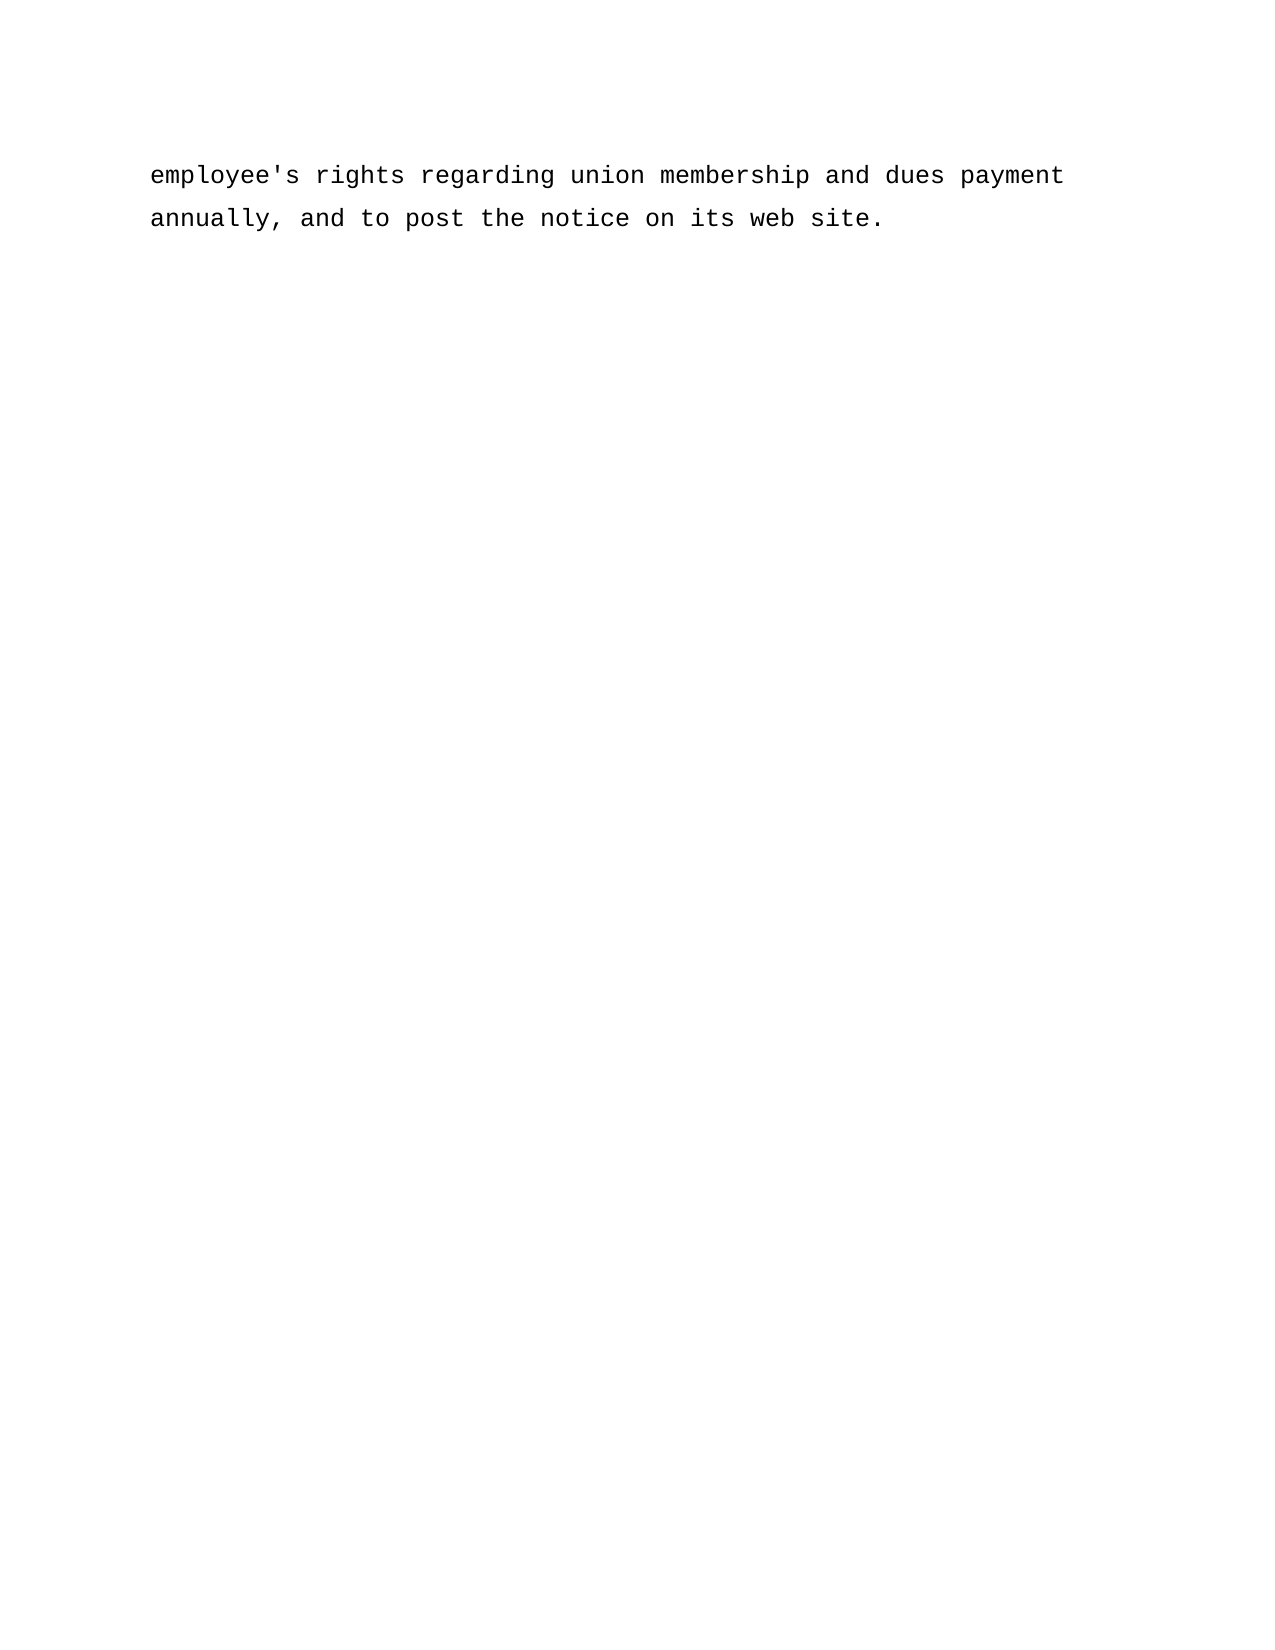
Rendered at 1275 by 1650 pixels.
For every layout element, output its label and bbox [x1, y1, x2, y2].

text [150, 150, 1125, 235]
